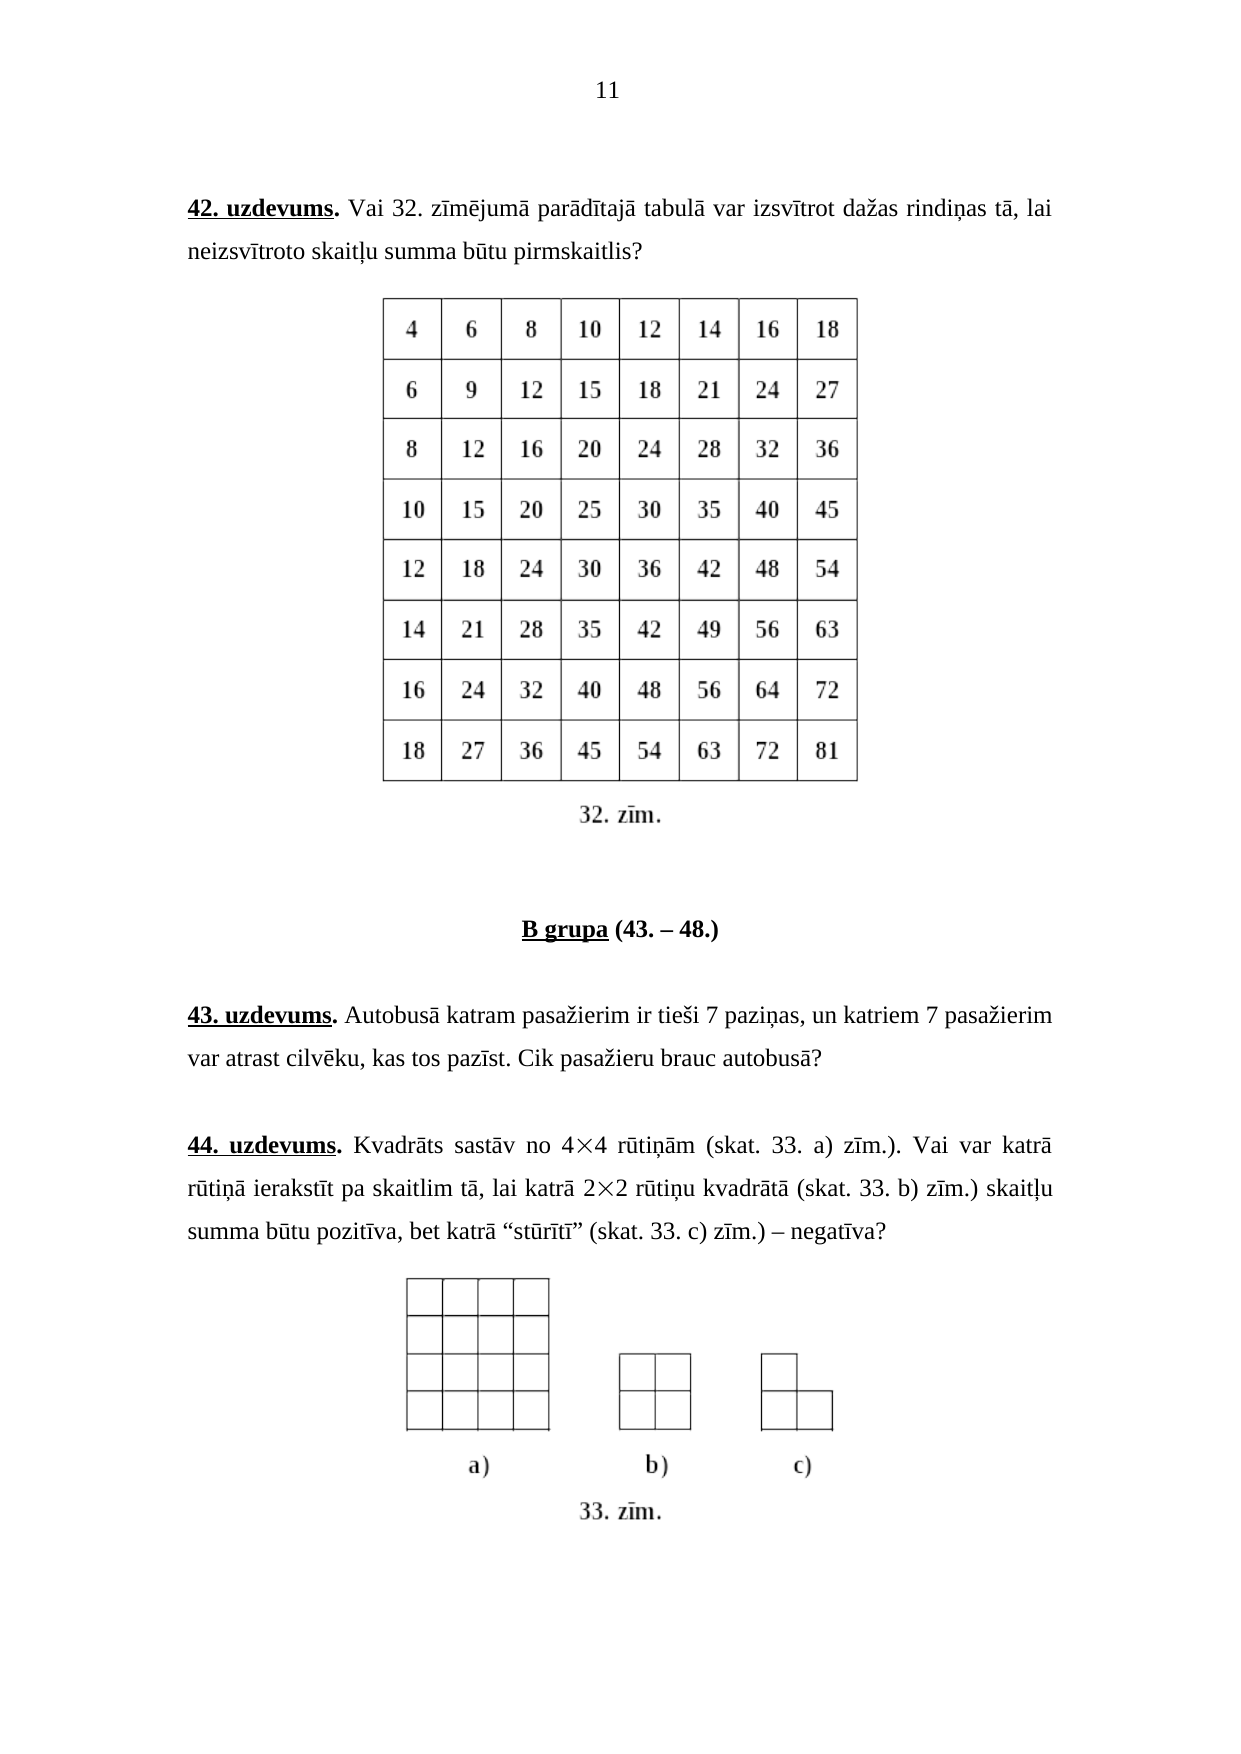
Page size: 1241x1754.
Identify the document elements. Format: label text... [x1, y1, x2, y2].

text 44. uzdevums. Kvadrāts sastāv no 44 rūtiņām (skat. 33. a) zīm.). Vai var katrā rūtiņā ierakstīt pa skaitlim tā, lai katrā 22 rūtiņu kvadrātā (skat. 33. b) zīm.) skaitļu summa būtu pozitīva, bet katrā “stūrītī” (skat. 33. c) zīm.) – negatīva? [187, 1130, 1053, 1245]
text 43. uzdevums. Autobusā katram pasažierim ir tieši 7 paziņas, un katriem 7 pasažierim var atrast cilvēku, kas tos pazīst. Cik pasažieru brauc autobusā? [187, 1000, 1053, 1072]
text 42. uzdevums. Vai 32. zīmējumā parādītajā tabulā var izsvītrot dažas rindiņas tā, lai neizsvītroto skaitļu summa būtu pirmskaitlis? [187, 193, 1053, 265]
text B grupa (43. – 48.) [187, 914, 1053, 943]
